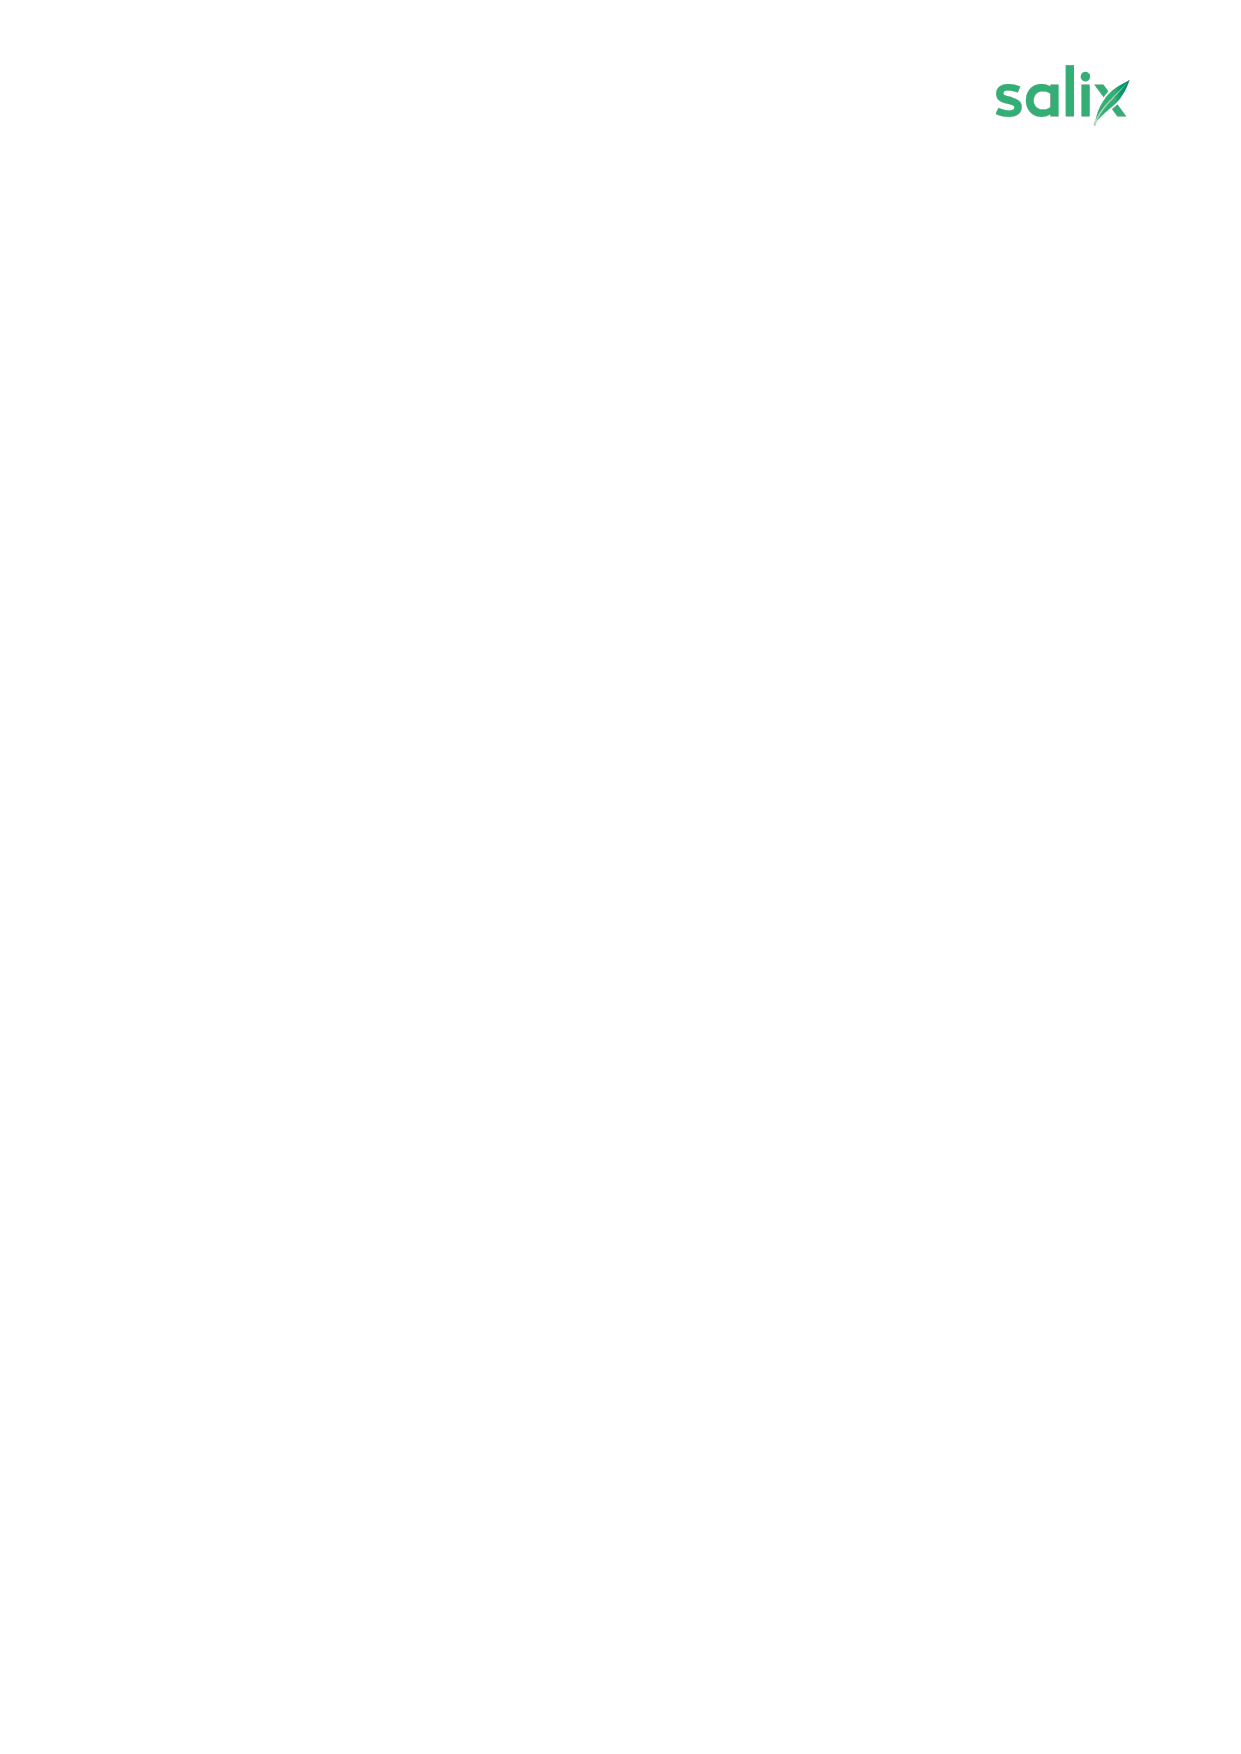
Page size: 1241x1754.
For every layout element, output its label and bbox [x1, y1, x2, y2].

picture [0, 0, 1207, 133]
